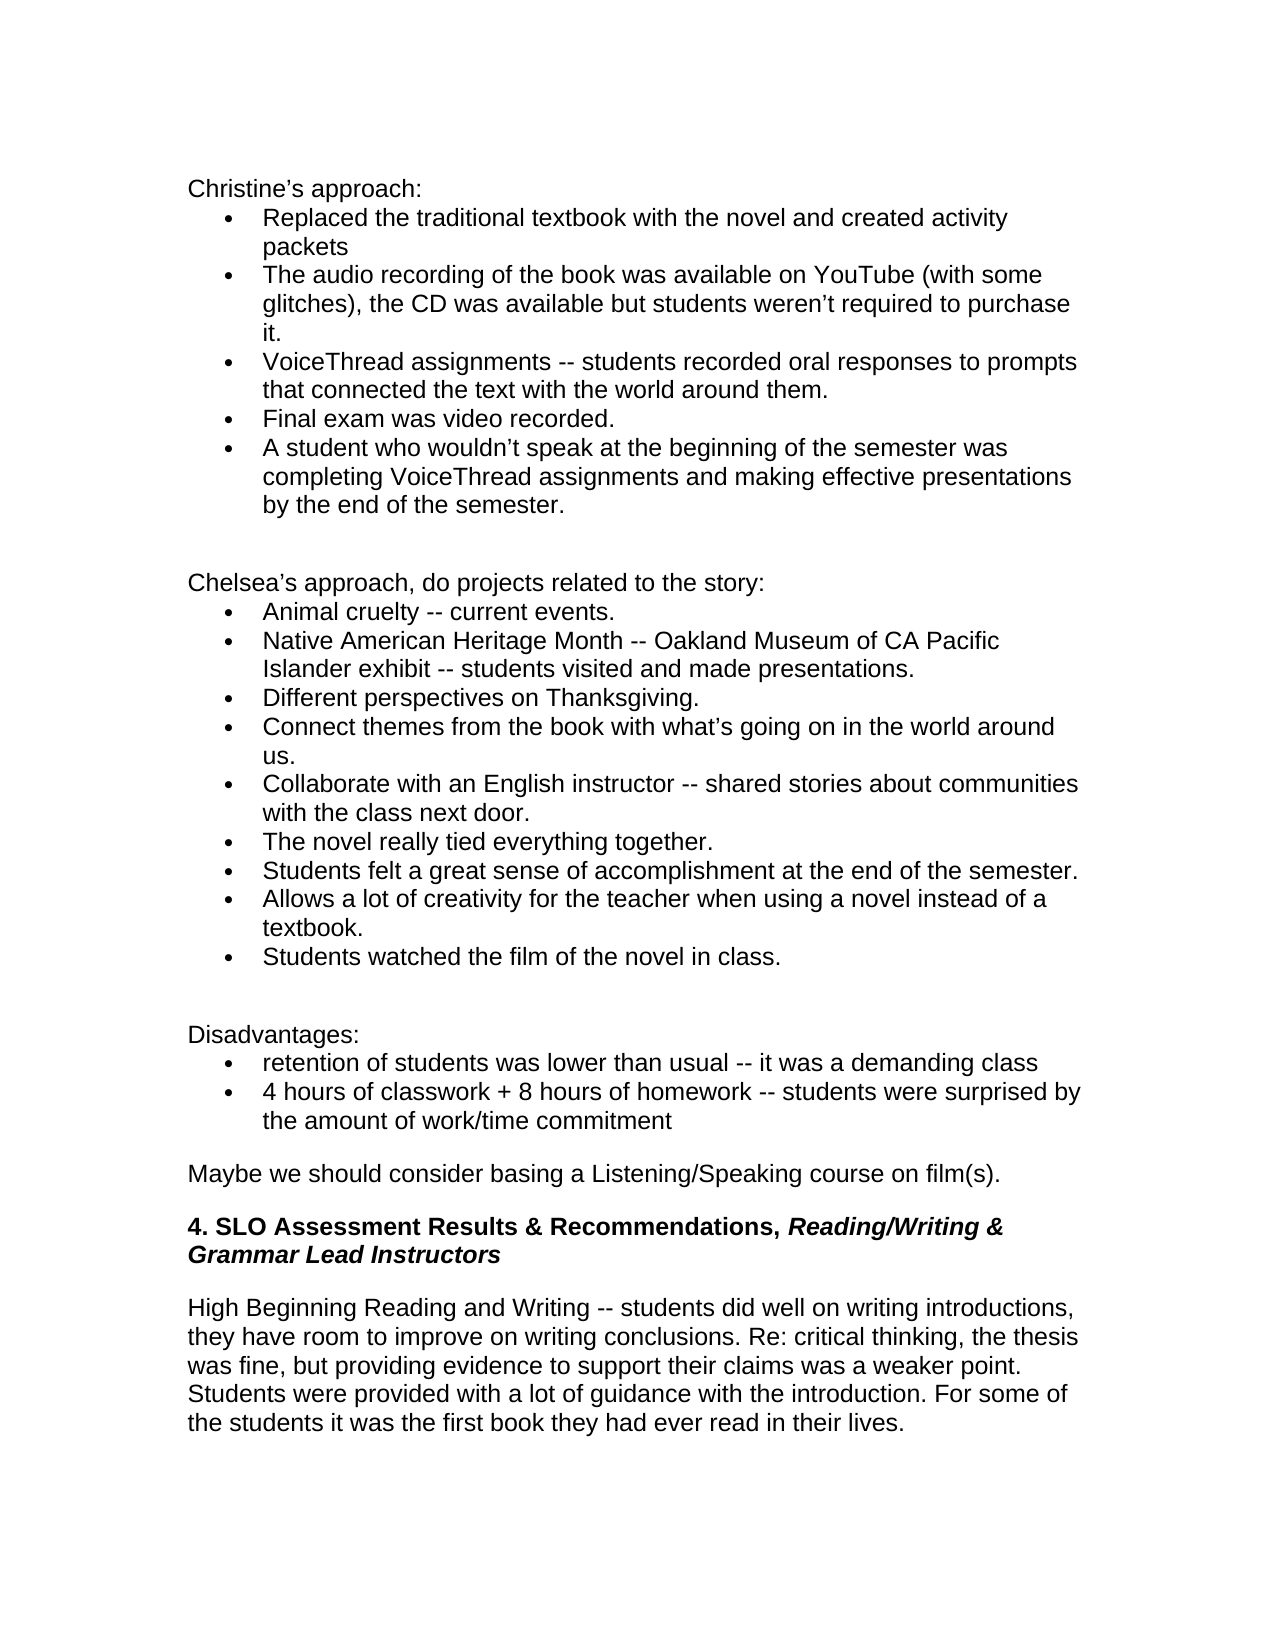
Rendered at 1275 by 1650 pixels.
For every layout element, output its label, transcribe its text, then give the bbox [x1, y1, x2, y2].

list Native American Heritage Month -- Oakland Museum of CA Pacific Islander exhibit -- students visited and made presentations. [225, 626, 1087, 683]
list Connect themes from the book with what’s going on in the world around us. [225, 712, 1087, 769]
text Chelsea’s approach, do projects related to the story: [187, 568, 1087, 597]
list The novel really tied everything together. [225, 827, 1087, 856]
list Replaced the traditional textbook with the novel and created activity packets [225, 203, 1087, 260]
list Animal cruelty -- current events. [225, 597, 1087, 626]
list retention of students was lower than usual -- it was a demanding class [225, 1048, 1087, 1077]
list Students felt a great sense of accomplishment at the end of the semester. [225, 856, 1087, 884]
list Different perspectives on Thanksgiving. [225, 683, 1087, 712]
list Final exam was video recorded. [225, 404, 1087, 433]
list VoiceThread assignments -- students recorded oral responses to prompts that connected the text with the world around them. [225, 347, 1087, 404]
list The audio recording of the book was available on YouTube (with some glitches), the CD was available but students weren’t required to purchase it. [225, 260, 1087, 347]
text Maybe we should consider basing a Listening/Speaking course on film(s). [187, 1159, 1087, 1187]
list Collaborate with an English instructor -- shared stories about communities with the class next door. [225, 769, 1087, 827]
list Allows a lot of creativity for the teacher when using a novel instead of a textbook. [225, 884, 1087, 942]
list A student who wouldn’t speak at the beginning of the semester was completing VoiceThread assignments and making effective presentations by the end of the semester. [225, 433, 1087, 519]
text 4. SLO Assessment Results & Recommendations, Reading/Writing & Grammar Lead Instructors [187, 1212, 1087, 1269]
list 4 hours of classwork + 8 hours of homework -- students were surprised by the amount of work/time commitment [225, 1077, 1087, 1135]
text Disadvantages: [187, 1020, 1087, 1048]
text Christine’s approach: [187, 174, 1087, 203]
text High Beginning Reading and Writing -- students did well on writing introductions, they have room to improve on writing conclusions. Re: critical thinking, the thesis was fine, but providing evidence to support their claims was a weaker point. Students were provided with a lot of guidance with the introduction. For some of the students it was the first book they had ever read in their lives. [187, 1293, 1087, 1437]
list Students watched the film of the novel in class. [225, 942, 1087, 971]
